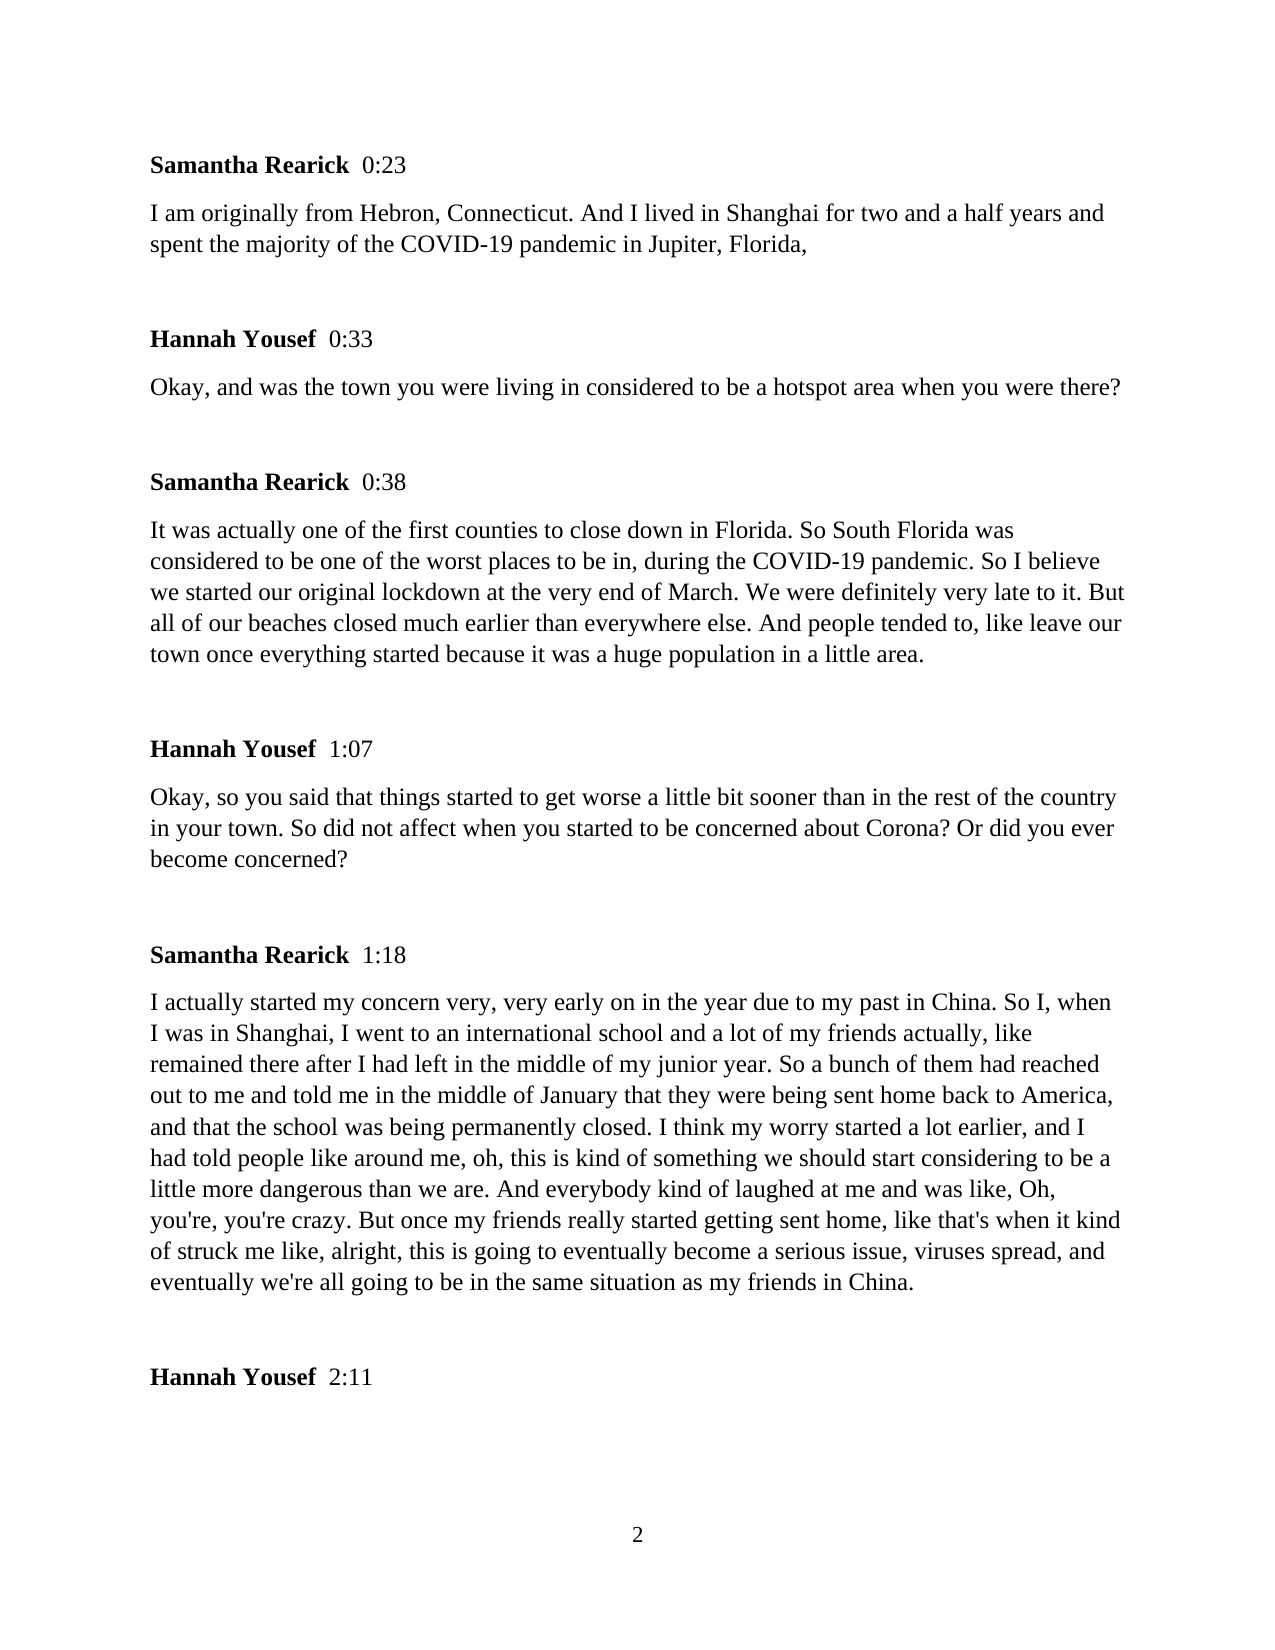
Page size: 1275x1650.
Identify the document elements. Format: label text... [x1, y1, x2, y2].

text Hannah Yousef 1:07 [150, 734, 1125, 763]
text Samantha Rearick 0:23 [150, 150, 1125, 179]
text Okay, so you said that things started to get worse a little bit sooner than in the rest of the country in your town. So did not affect when you started to be concerned about Corona? Or did you ever become concerned? [150, 782, 1125, 873]
text I actually started my concern very, very early on in the year due to my past in China. So I, when I was in Shanghai, I went to an international school and a lot of my friends actually, like remained there after I had left in the middle of my junior year. So a bunch of them had reached out to me and told me in the middle of January that they were being sent home back to America, and that the school was being permanently closed. I think my worry started a lot earlier, and I had told people like around me, oh, this is kind of something we should start considering to be a little more dangerous than we are. And everybody kind of laughed at me and was like, Oh, you're, you're crazy. But once my friends really started getting sent home, like that's when it kind of struck me like, alright, this is going to eventually become a serious issue, viruses spread, and eventually we're all going to be in the same situation as my friends in China. [150, 987, 1125, 1296]
text Okay, and was the town you were living in considered to be a hotspot area when you were there? [150, 372, 1125, 401]
text Samantha Rearick 1:18 [150, 940, 1125, 968]
text Hannah Yousef 0:33 [150, 324, 1125, 353]
text Hannah Yousef 2:11 [150, 1362, 1125, 1391]
text Samantha Rearick 0:38 [150, 467, 1125, 496]
text I am originally from Hebron, Connecticut. And I lived in Shanghai for two and a half years and spent the majority of the COVID-19 pandemic in Jupiter, Florida, [150, 198, 1125, 257]
text It was actually one of the first counties to close down in Florida. So South Florida was considered to be one of the worst places to be in, during the COVID-19 pandemic. So I believe we started our original lockdown at the very end of March. We were definitely very late to it. But all of our beaches closed much earlier than everywhere else. And people tended to, like leave our town once everything started because it was a huge population in a little area. [150, 515, 1125, 668]
